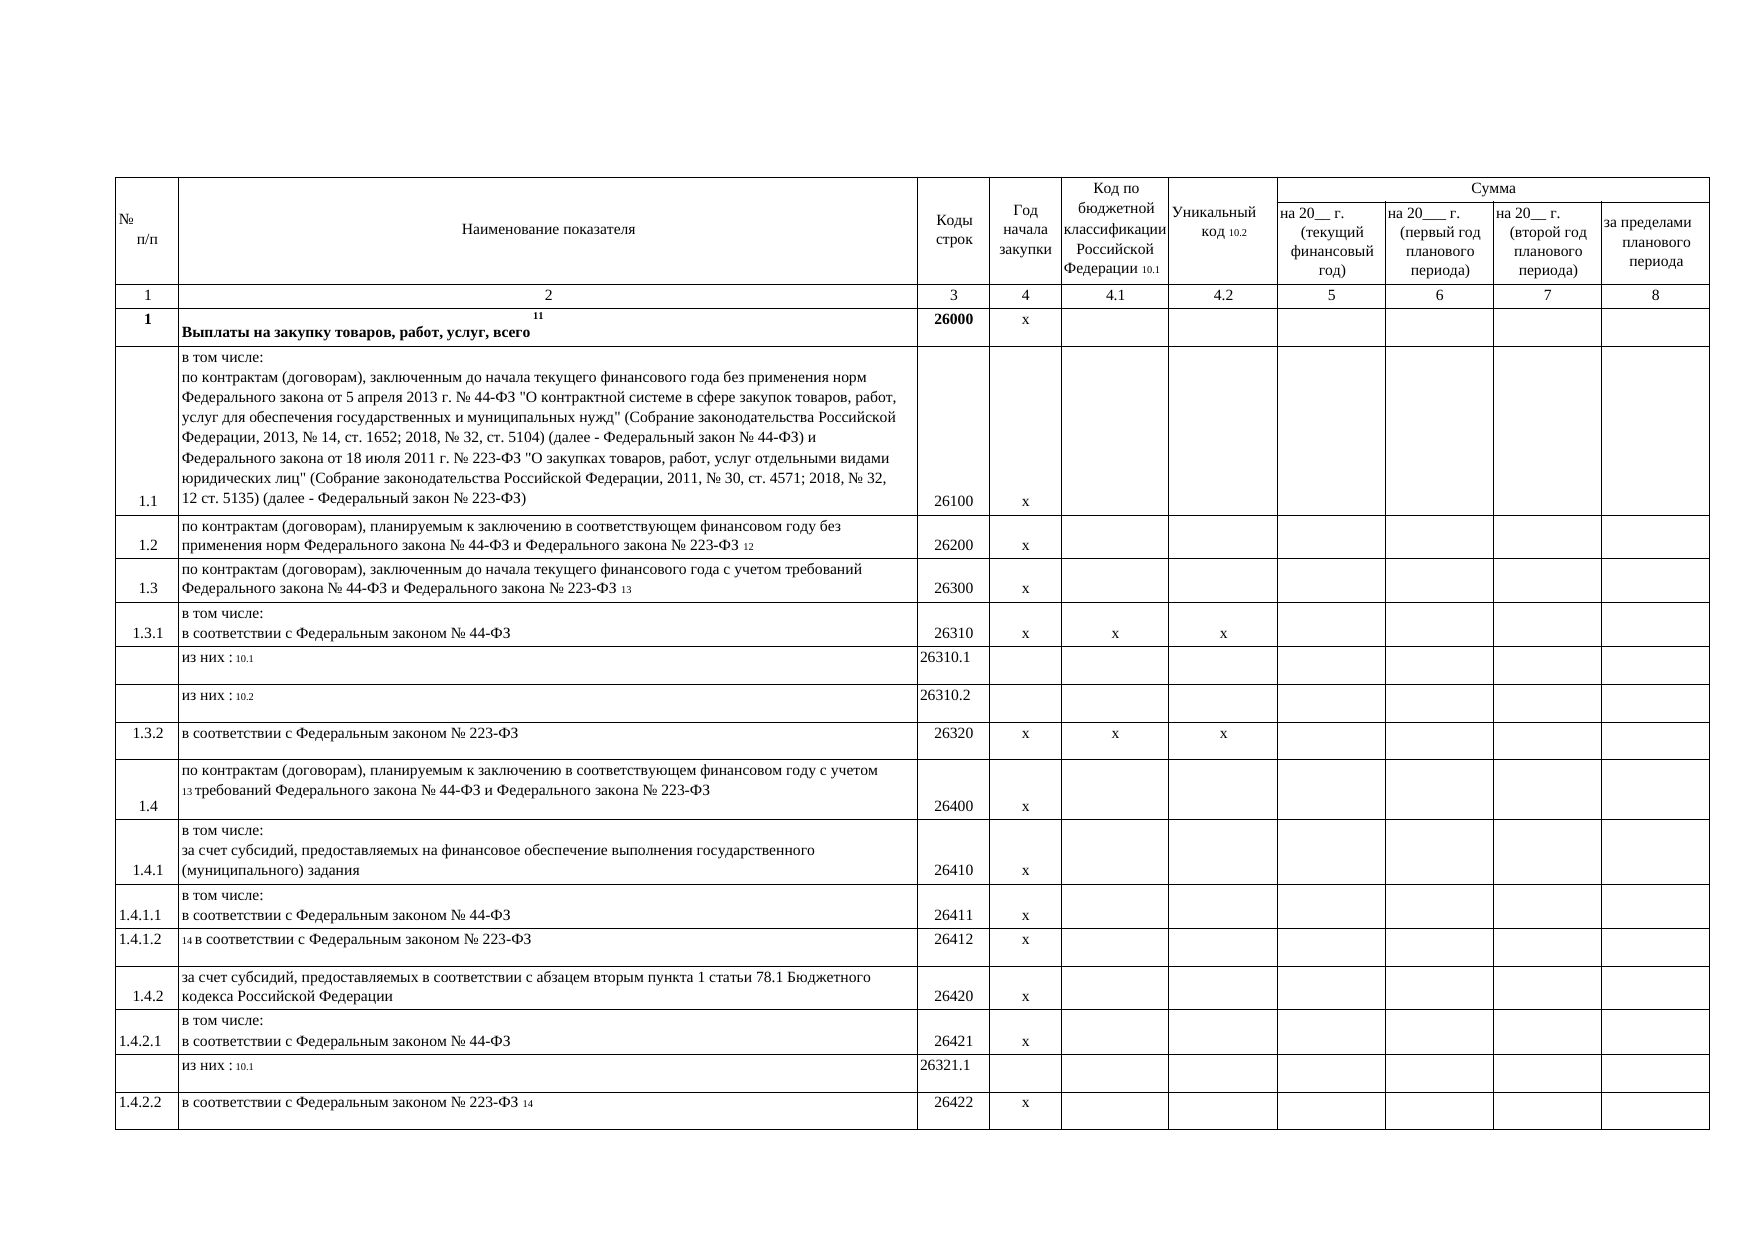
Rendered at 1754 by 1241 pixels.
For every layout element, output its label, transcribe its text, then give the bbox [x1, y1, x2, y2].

table_cell [1494, 967, 1601, 1009]
table_cell [1602, 820, 1709, 883]
table_cell 26200 [918, 516, 989, 558]
table_cell х [990, 559, 1061, 602]
table_cell [1169, 820, 1277, 883]
table_cell [1278, 760, 1385, 819]
table_cell 11 Выплаты на закупку товаров, работ, услуг, всего [179, 309, 917, 346]
table_cell х [990, 885, 1061, 928]
table_cell [1494, 1093, 1601, 1129]
table_cell [1386, 347, 1493, 514]
table_cell [1062, 1093, 1168, 1129]
table_header Коды строк [918, 178, 989, 283]
table_cell [1386, 516, 1493, 558]
table_cell в том числе: по контрактам (договорам), заключенным до начала текущего финансового года без применения норм Федерального закона от 5 апреля 2013 г. № 44-ФЗ "О контрактной системе в сфере закупок товаров, работ, услуг для обеспечения государственных и муниципальных нужд" (Собрание законодательства Российской Федерации, 2013, № 14, ст. 1652; 2018, № 32, ст. 5104) (далее - Федеральный закон № 44-ФЗ) и Федерального закона от 18 июля 2011 г. № 223-ФЗ "О закупках товаров, работ, услуг отдельными видами юридических лиц" (Собрание законодательства Российской Федерации, 2011, № 30, ст. 4571; 2018, № 32, 12 ст. 5135) (далее - Федеральный закон № 223-ФЗ) [179, 347, 917, 514]
table_cell 26420 [918, 967, 989, 1009]
table_cell [1062, 647, 1168, 684]
table_cell [116, 647, 178, 684]
table_cell [1169, 516, 1277, 558]
table_cell [1602, 516, 1709, 558]
table_cell [1494, 1010, 1601, 1054]
table_cell [1278, 516, 1385, 558]
table_cell в том числе: в соответствии с Федеральным законом № 44-ФЗ [179, 885, 917, 928]
table_cell [1494, 516, 1601, 558]
table_cell в соответствии с Федеральным законом № 223-ФЗ 14 [179, 1093, 917, 1129]
table_header Уникальный код 10.2 [1169, 178, 1277, 283]
table_cell [1602, 967, 1709, 1009]
table_cell [1386, 309, 1493, 346]
table_cell [1169, 1010, 1277, 1054]
table_cell на 20___ г. (первый год планового периода) [1386, 203, 1493, 283]
table_cell 1 [116, 309, 178, 346]
table_cell 26310.2 [918, 685, 989, 721]
table_cell 1.4.2.1 [116, 1010, 178, 1054]
table_cell 26000 [918, 309, 989, 346]
table_cell [1602, 559, 1709, 602]
table_cell 8 [1602, 285, 1709, 308]
table_header Сумма [1278, 178, 1709, 201]
table_cell [1278, 309, 1385, 346]
table_cell [1602, 347, 1709, 514]
table_cell 1.3 [116, 559, 178, 602]
table_cell [1278, 685, 1385, 721]
table_cell [1494, 603, 1601, 646]
table_cell [1169, 647, 1277, 684]
table_cell [1386, 760, 1493, 819]
table_cell 1.1 [116, 347, 178, 514]
table_cell 7 [1494, 285, 1601, 308]
table_cell х [1062, 603, 1168, 646]
table_cell [1602, 603, 1709, 646]
table_cell [1602, 1093, 1709, 1129]
table_cell [1278, 647, 1385, 684]
table_cell 1.4.1.2 [116, 929, 178, 966]
table_cell [990, 1055, 1061, 1091]
table_cell 1.4.1 [116, 820, 178, 883]
table_cell [1386, 885, 1493, 928]
table_cell 2 [179, 285, 917, 308]
table_cell [1494, 885, 1601, 928]
table_cell [1494, 723, 1601, 759]
table_cell [1062, 1010, 1168, 1054]
table_cell [1062, 685, 1168, 721]
table_cell [1386, 967, 1493, 1009]
table_cell [1494, 647, 1601, 684]
table_cell [1062, 820, 1168, 883]
table_cell 26300 [918, 559, 989, 602]
table_cell [1494, 929, 1601, 966]
table_cell [990, 685, 1061, 721]
table_cell [1602, 1055, 1709, 1091]
table_cell [1278, 820, 1385, 883]
table_cell [1494, 347, 1601, 514]
table_cell 26100 [918, 347, 989, 514]
table_cell 1.4.1.1 [116, 885, 178, 928]
table_cell [1386, 603, 1493, 646]
table_cell [1494, 309, 1601, 346]
table_cell [1169, 929, 1277, 966]
table_cell [1386, 1055, 1493, 1091]
table_cell [1386, 1093, 1493, 1129]
table_cell [1386, 1010, 1493, 1054]
table_cell [990, 647, 1061, 684]
table_cell [1169, 347, 1277, 514]
table_cell х [990, 603, 1061, 646]
table_header Год начала закупки [990, 178, 1061, 283]
table_cell [1494, 559, 1601, 602]
table_cell 26412 [918, 929, 989, 966]
table_cell 1.3.1 [116, 603, 178, 646]
table_cell по контрактам (договорам), заключенным до начала текущего финансового года с учетом требований Федерального закона № 44-ФЗ и Федерального закона № 223-ФЗ 13 [179, 559, 917, 602]
table_cell [1169, 685, 1277, 721]
table_cell [1494, 760, 1601, 819]
table_cell х [1169, 603, 1277, 646]
table_cell 5 [1278, 285, 1385, 308]
table_cell 4.2 [1169, 285, 1277, 308]
table_cell х [1062, 723, 1168, 759]
table_cell [1494, 820, 1601, 883]
table_cell на 20__ г. (текущий финансовый год) [1278, 203, 1385, 283]
table_cell в соответствии с Федеральным законом № 223-ФЗ [179, 723, 917, 759]
table_cell [1062, 760, 1168, 819]
table_cell х [990, 967, 1061, 1009]
table_cell за пределами планового периода [1602, 203, 1709, 283]
table_cell х [990, 929, 1061, 966]
table_cell на 20__ г. (второй год планового периода) [1494, 203, 1601, 283]
table_cell из них : 10.1 [179, 1055, 917, 1091]
table_cell х [990, 347, 1061, 514]
table_cell 26310 [918, 603, 989, 646]
table_cell 26410 [918, 820, 989, 883]
table_cell 1.4 [116, 760, 178, 819]
table_cell 26421 [918, 1010, 989, 1054]
table_cell 3 [918, 285, 989, 308]
table_cell 26310.1 [918, 647, 989, 684]
table_cell [1278, 967, 1385, 1009]
table_cell [1062, 347, 1168, 514]
table_header № п/п [116, 178, 178, 283]
table_cell 1.3.2 [116, 723, 178, 759]
table_cell 26411 [918, 885, 989, 928]
table_cell [1278, 723, 1385, 759]
table_cell [1278, 929, 1385, 966]
table_cell 6 [1386, 285, 1493, 308]
table_cell 1.4.2 [116, 967, 178, 1009]
table_cell 26400 [918, 760, 989, 819]
table_cell [1062, 559, 1168, 602]
table_cell из них : 10.1 [179, 647, 917, 684]
table_cell х [990, 820, 1061, 883]
table_cell [1169, 1093, 1277, 1129]
table_cell [1386, 929, 1493, 966]
table_cell х [990, 760, 1061, 819]
table_cell х [990, 309, 1061, 346]
table_cell 1.2 [116, 516, 178, 558]
table_cell х [990, 1093, 1061, 1129]
table_cell [1169, 967, 1277, 1009]
table_cell 4.1 [1062, 285, 1168, 308]
table_cell 26321.1 [918, 1055, 989, 1091]
table_cell 26422 [918, 1093, 989, 1129]
table_cell [1062, 516, 1168, 558]
table_cell 4 [990, 285, 1061, 308]
table_cell [1062, 929, 1168, 966]
table_cell [1278, 1055, 1385, 1091]
table_cell [1169, 885, 1277, 928]
table_cell 14 в соответствии с Федеральным законом № 223-ФЗ [179, 929, 917, 966]
table_cell 1 [116, 285, 178, 308]
table_cell [1602, 723, 1709, 759]
table_cell [1062, 885, 1168, 928]
table_cell [1169, 760, 1277, 819]
table_cell х [990, 516, 1061, 558]
table_cell [1602, 309, 1709, 346]
table_cell [1386, 723, 1493, 759]
table_cell [1494, 1055, 1601, 1091]
table_cell х [1169, 723, 1277, 759]
table_cell [1278, 603, 1385, 646]
table_cell х [990, 723, 1061, 759]
table_cell [1602, 760, 1709, 819]
table_cell [1602, 929, 1709, 966]
table_cell [1278, 1093, 1385, 1129]
table_header Наименование показателя [179, 178, 917, 283]
table_cell в том числе: за счет субсидий, предоставляемых на финансовое обеспечение выполнения государственного (муниципального) задания [179, 820, 917, 883]
table_cell [1062, 309, 1168, 346]
table_cell [1169, 559, 1277, 602]
table_cell 1.4.2.2 [116, 1093, 178, 1129]
table_cell за счет субсидий, предоставляемых в соответствии с абзацем вторым пункта 1 статьи 78.1 Бюджетного кодекса Российской Федерации [179, 967, 917, 1009]
table_cell [1494, 685, 1601, 721]
table_cell в том числе: в соответствии с Федеральным законом № 44-ФЗ [179, 603, 917, 646]
table_cell [1602, 1010, 1709, 1054]
table_cell в том числе: в соответствии с Федеральным законом № 44-ФЗ [179, 1010, 917, 1054]
table_cell [116, 1055, 178, 1091]
table_header Код по бюджетной классификации Российской Федерации 10.1 [1062, 178, 1168, 283]
table_cell [1602, 685, 1709, 721]
table_cell по контрактам (договорам), планируемым к заключению в соответствующем финансовом году с учетом 13 требований Федерального закона № 44-ФЗ и Федерального закона № 223-ФЗ [179, 760, 917, 819]
table_cell [1602, 885, 1709, 928]
table_cell [1062, 1055, 1168, 1091]
table_cell по контрактам (договорам), планируемым к заключению в соответствующем финансовом году без применения норм Федерального закона № 44-ФЗ и Федерального закона № 223-ФЗ 12 [179, 516, 917, 558]
table_cell [1386, 559, 1493, 602]
table_cell [1602, 647, 1709, 684]
table_cell [1386, 685, 1493, 721]
table_cell 26320 [918, 723, 989, 759]
table_cell [1278, 347, 1385, 514]
table_cell х [990, 1010, 1061, 1054]
table_cell [1169, 309, 1277, 346]
table_cell [1169, 1055, 1277, 1091]
table_cell [1386, 647, 1493, 684]
table_cell [1278, 885, 1385, 928]
table_cell [116, 685, 178, 721]
table_cell [1278, 559, 1385, 602]
table_cell [1386, 820, 1493, 883]
table_cell из них : 10.2 [179, 685, 917, 721]
table_cell [1062, 967, 1168, 1009]
table_cell [1278, 1010, 1385, 1054]
